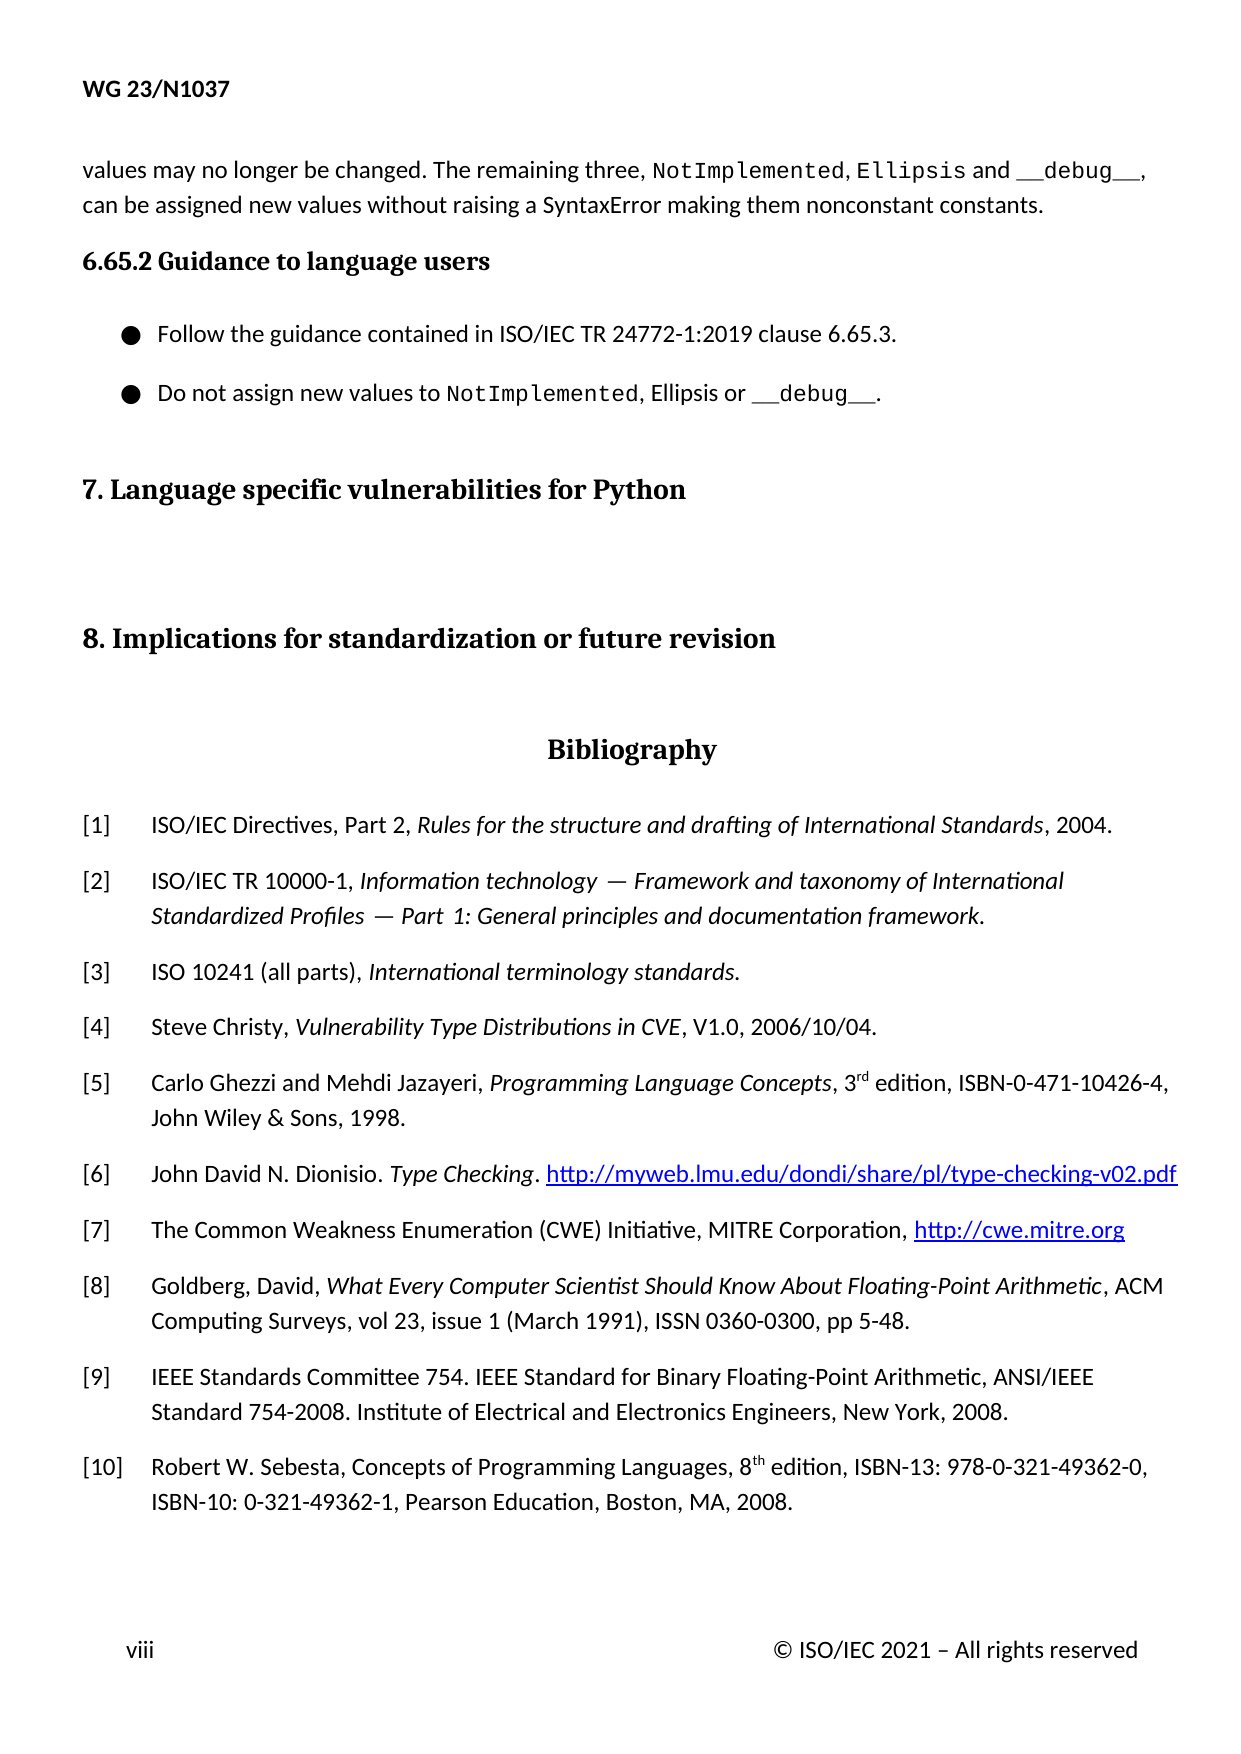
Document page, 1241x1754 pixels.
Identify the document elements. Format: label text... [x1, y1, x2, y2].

text [9] IEEE Standards Committee 754. IEEE Standard for Binary Floating-Point Arithmetic, ANSI/IEEE Standard 754-2008. Institute of Electrical and Electronics Engineers, New York, 2008. [82, 1361, 1182, 1426]
text [2] ISO/IEC TR 10000-1, Information technology — Framework and taxonomy of International Standardized Profiles — Part 1: General principles and documentation framework. [82, 865, 1182, 930]
subtitle 8. Implications for standardization or future revision [82, 622, 1182, 655]
text [6] John David N. Dionisio. Type Checking. http://myweb.lmu.edu/dondi/share/pl/type-checking-v02.pdf [82, 1158, 1182, 1189]
text [8] Goldberg, David, What Every Computer Scientist Should Know About Floating-Point Arithmetic, ACM Computing Surveys, vol 23, issue 1 (March 1991), ISSN 0360-0300, pp 5-48. [82, 1270, 1182, 1335]
text [3] ISO 10241 (all parts), International terminology standards. [82, 956, 1182, 986]
text [10] Robert W. Sebesta, Concepts of Programming Languages, 8th edition, ISBN-13: 978-0-321-49362-0, ISBN-10: 0-321-49362-1, Pearson Education, Boston, MA, 2008. [82, 1451, 1182, 1517]
text [5] Carlo Ghezzi and Mehdi Jazayeri, Programming Language Concepts, 3rd edition, ISBN-0-471-10426-4, John Wiley & Sons, 1998. [82, 1067, 1182, 1133]
subtitle Bibliography [82, 733, 1182, 766]
text [4] Steve Christy, Vulnerability Type Distributions in CVE, V1.0, 2006/10/04. [82, 1011, 1182, 1042]
list Follow the guidance contained in ISO/IEC TR 24772-1:2019 clause 6.65.3. [120, 306, 1182, 357]
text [82, 154, 1182, 220]
text [7] The Common Weakness Enumeration (CWE) Initiative, MITRE Corporation, http://cwe.mitre.org [82, 1214, 1182, 1244]
subtitle 7. Language specific vulnerabilities for Python [82, 473, 1182, 507]
list Do not assign new values to NotImplemented, Ellipsis or __debug__. [120, 364, 1182, 416]
text [1] ISO/IEC Directives, Part 2, Rules for the structure and drafting of International Standards, 2004. [82, 809, 1182, 839]
subtitle 6.65.2 Guidance to language users [82, 246, 1182, 277]
